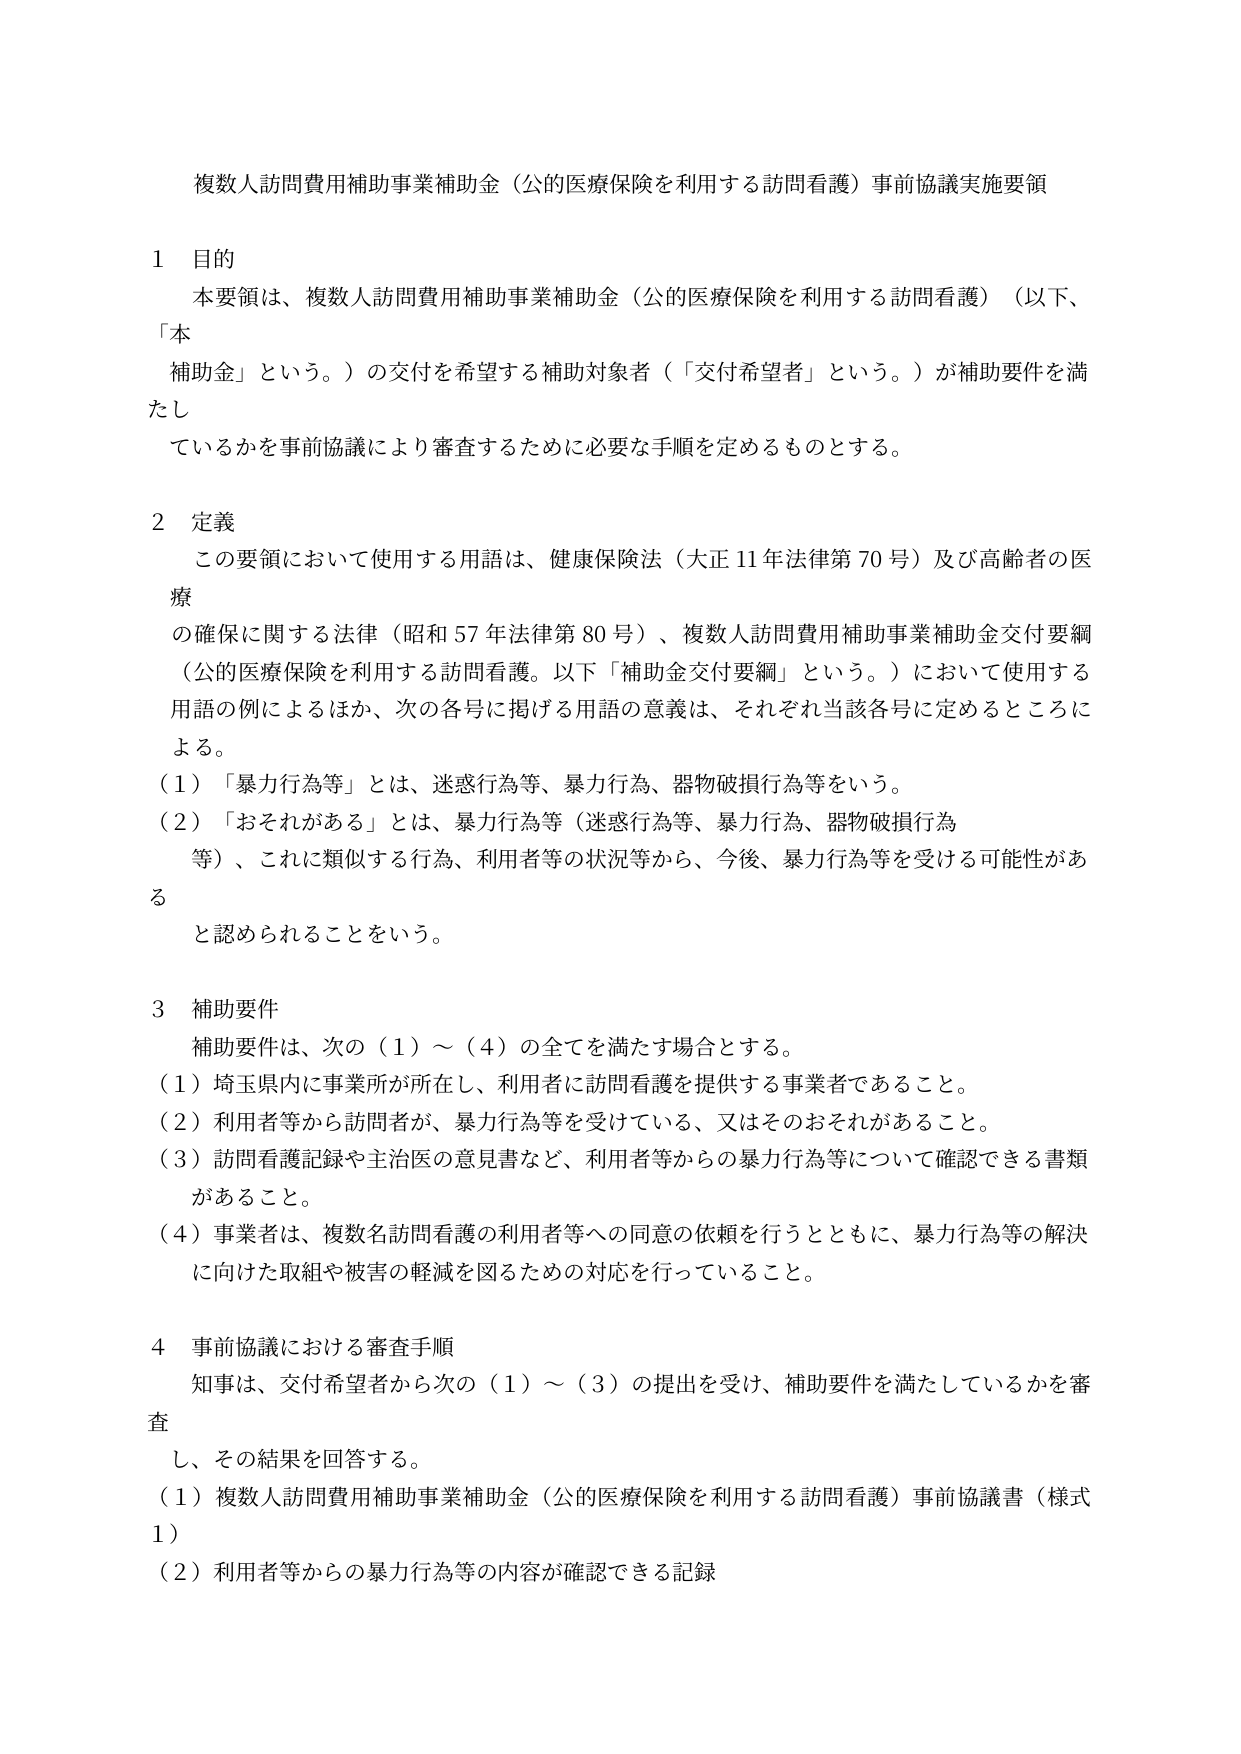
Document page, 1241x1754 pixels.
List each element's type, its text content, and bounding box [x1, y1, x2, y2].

text この要領において使用する用語は、健康保険法（大正11年法律第70号）及び高齢者の医療 [148, 539, 1092, 614]
text （１）埼玉県内に事業所が所在し、利用者に訪問看護を提供する事業者であること。 [148, 1064, 1092, 1102]
text があること。 [148, 1177, 1092, 1214]
text ２ 定義 [148, 502, 1092, 539]
text に向けた取組や被害の軽減を図るための対応を行っていること。 [148, 1252, 1092, 1289]
text （１）「暴力行為等」とは、迷惑行為等、暴力行為、器物破損行為等をいう。 [148, 764, 1092, 802]
text 知事は、交付希望者から次の（１）～（３）の提出を受け、補助要件を満たしているかを審査 [148, 1364, 1092, 1439]
text 等）、これに類似する行為、利用者等の状況等から、今後、暴力行為等を受ける可能性がある [148, 839, 1092, 914]
text と認められることをいう。 [148, 914, 1092, 952]
text ているかを事前協議により審査するために必要な手順を定めるものとする。 [148, 427, 1092, 464]
text （４）事業者は、複数名訪問看護の利用者等への同意の依頼を行うとともに、暴力行為等の解決 [148, 1214, 1092, 1252]
text （２）利用者等から訪問者が、暴力行為等を受けている、又はそのおそれがあること。 [148, 1102, 1092, 1139]
text 複数人訪問費用補助事業補助金（公的医療保険を利用する訪問看護）事前協議実施要領 [148, 164, 1092, 202]
text ４ 事前協議における審査手順 [148, 1327, 1092, 1364]
text （２）利用者等からの暴力行為等の内容が確認できる記録 [148, 1552, 1092, 1589]
text の確保に関する法律（昭和57年法律第80号）、複数人訪問費用補助事業補助金交付要綱（公的医療保険を利用する訪問看護。以下「補助金交付要綱」という。）において使用する用語の例によるほか、次の各号に掲げる用語の意義は、それぞれ当該各号に定めるところによる。 [148, 614, 1092, 764]
text 本要領は、複数人訪問費用補助事業補助金（公的医療保険を利用する訪問看護）（以下、「本 [148, 277, 1092, 352]
text （３）訪問看護記録や主治医の意見書など、利用者等からの暴力行為等について確認できる書類 [148, 1139, 1092, 1177]
text し、その結果を回答する。 [148, 1439, 1092, 1477]
text １ 目的 [148, 239, 1092, 277]
text （２）「おそれがある」とは、暴力行為等（迷惑行為等、暴力行為、器物破損行為 [148, 802, 1092, 839]
text （１）複数人訪問費用補助事業補助金（公的医療保険を利用する訪問看護）事前協議書（様式１） [148, 1477, 1092, 1552]
text 補助要件は、次の（１）～（４）の全てを満たす場合とする。 [148, 1027, 1092, 1064]
text 補助金」という。）の交付を希望する補助対象者（「交付希望者」という。）が補助要件を満たし [148, 352, 1092, 427]
text ３ 補助要件 [148, 989, 1092, 1027]
